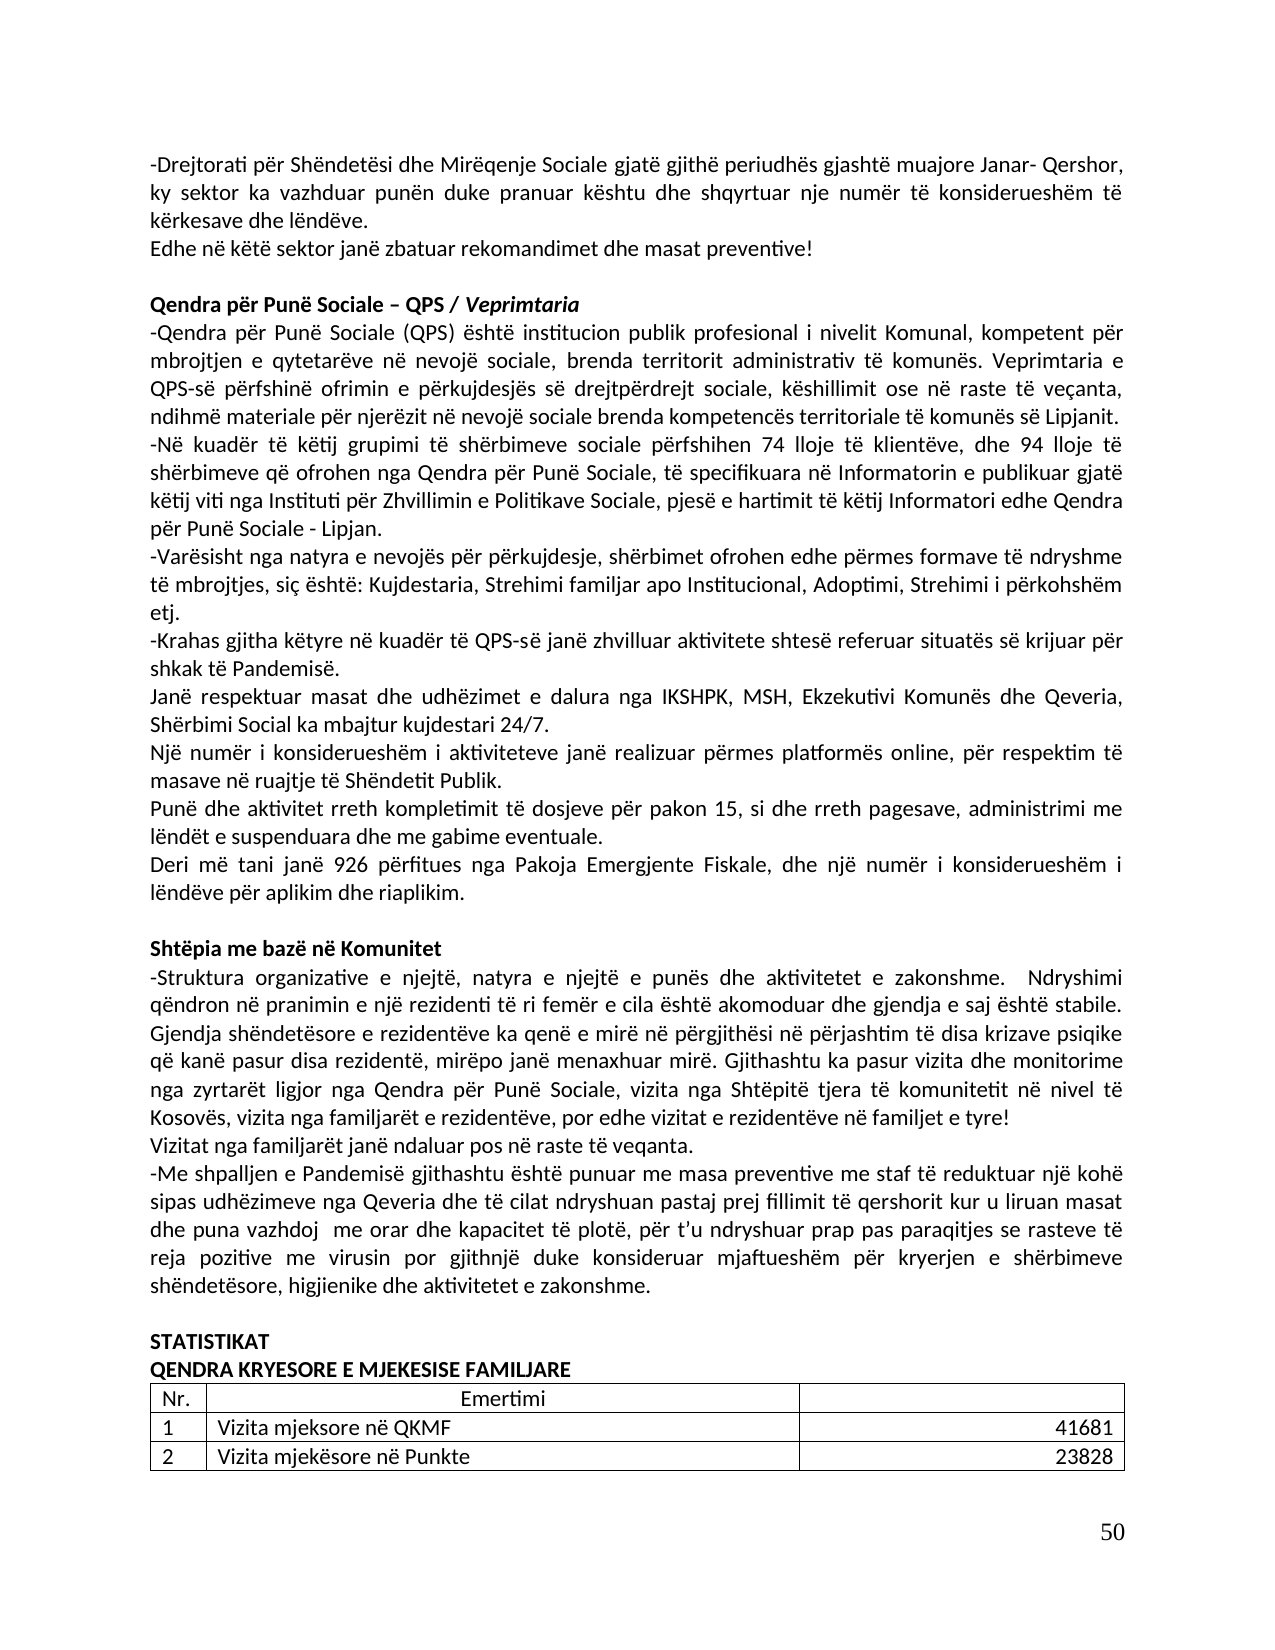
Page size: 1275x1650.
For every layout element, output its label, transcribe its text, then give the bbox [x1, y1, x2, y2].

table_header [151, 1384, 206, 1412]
text Deri më tani janë 926 përfitues nga Pakoja Emergjente Fiskale, dhe një numër i konsiderueshëm i lëndëve për aplikim dhe riaplikim. [150, 851, 1125, 907]
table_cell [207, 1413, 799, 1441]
text Qendra për Punë Sociale – QPS / Veprimtaria [150, 290, 1125, 318]
text -Struktura organizative e njejtë, natyra e njejtë e punës dhe aktivitetet e zakonshme. Ndryshimi qëndron në pranimin e një rezidenti të ri femër e cila është akomoduar dhe gjendja e saj është stabile. Gjendja shëndetësore e rezidentëve ka qenë e mirë në përgjithësi në përjashtim të disa krizave psiqike që kanë pasur disa rezidentë, mirëpo janë menaxhuar mirë. Gjithashtu ka pasur vizita dhe monitorime nga zyrtarët ligjor nga Qendra për Punë Sociale, vizita nga Shtëpitë tjera të komunitetit në nivel të Kosovës, vizita nga familjarët e rezidentëve, por edhe vizitat e rezidentëve në familjet e tyre! [150, 963, 1125, 1131]
text -Krahas gjitha këtyre në kuadër të QPS-së janë zhvilluar aktivitete shtesë referuar situatës së krijuar për shkak të Pandemisë. [150, 626, 1125, 682]
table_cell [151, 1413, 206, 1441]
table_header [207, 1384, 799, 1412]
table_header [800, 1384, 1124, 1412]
text Janë respektuar masat dhe udhëzimet e dalura nga IKSHPK, MSH, Ekzekutivi Komunës dhe Qeveria, Shërbimi Social ka mbajtur kujdestari 24/7. [150, 682, 1125, 738]
text -Varësisht nga natyra e nevojës për përkujdesje, shërbimet ofrohen edhe përmes formave të ndryshme të mbrojtjes, siç është: Kujdestaria, Strehimi familjar apo Institucional, Adoptimi, Strehimi i përkohshëm etj. [150, 542, 1125, 626]
text -Qendra për Punë Sociale (QPS) është institucion publik profesional i nivelit Komunal, kompetent për mbrojtjen e qytetarëve në nevojë sociale, brenda territorit administrativ të komunës. Veprimtaria e QPS-së përfshinë ofrimin e përkujdesjës së drejtpërdrejt sociale, këshillimit ose në raste të veçanta, ndihmë materiale për njerëzit në nevojë sociale brenda kompetencës territoriale të komunës së Lipjanit. [150, 318, 1125, 430]
text Edhe në këtë sektor janë zbatuar rekomandimet dhe masat preventive! [150, 234, 1125, 262]
text -Drejtorati për Shëndetësi dhe Mirëqenje Sociale gjatë gjithë periudhës gjashtë muajore Janar- Qershor, ky sektor ka vazhduar punën duke pranuar kështu dhe shqyrtuar nje numër të konsiderueshëm të kërkesave dhe lëndëve. [150, 150, 1125, 234]
text STATISTIKAT QENDRA KRYESORE E MJEKESISE FAMILJARE [150, 1327, 1125, 1383]
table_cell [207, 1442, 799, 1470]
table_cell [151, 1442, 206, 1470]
text -Me shpalljen e Pandemisë gjithashtu është punuar me masa preventive me staf të reduktuar një kohë sipas udhëzimeve nga Qeveria dhe të cilat ndryshuan pastaj prej fillimit të qershorit kur u liruan masat dhe puna vazhdoj me orar dhe kapacitet të plotë, për t’u ndryshuar prap pas paraqitjes se rasteve të reja pozitive me virusin por gjithnjë duke konsideruar mjaftueshëm për kryerjen e shërbimeve shëndetësore, higjienike dhe aktivitetet e zakonshme. [150, 1159, 1125, 1299]
text Vizitat nga familjarët janë ndaluar pos në raste të veqanta. [150, 1131, 1125, 1159]
text Shtëpia me bazë në Komunitet [150, 934, 1125, 963]
text -Në kuadër të këtij grupimi të shërbimeve sociale përfshihen 74 lloje të klientëve, dhe 94 lloje të shërbimeve që ofrohen nga Qendra për Punë Sociale, të specifikuara në Informatorin e publikuar gjatë këtij viti nga Instituti për Zhvillimin e Politikave Sociale, pjesë e hartimit të këtij Informatori edhe Qendra për Punë Sociale - Lipjan. [150, 430, 1125, 542]
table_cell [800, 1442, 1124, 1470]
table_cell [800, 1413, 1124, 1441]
text Punë dhe aktivitet rreth kompletimit të dosjeve për pakon 15, si dhe rreth pagesave, administrimi me lëndët e suspenduara dhe me gabime eventuale. [150, 794, 1125, 851]
text Një numër i konsiderueshëm i aktiviteteve janë realizuar përmes platformës online, për respektim të masave në ruajtje të Shëndetit Publik. [150, 738, 1125, 794]
